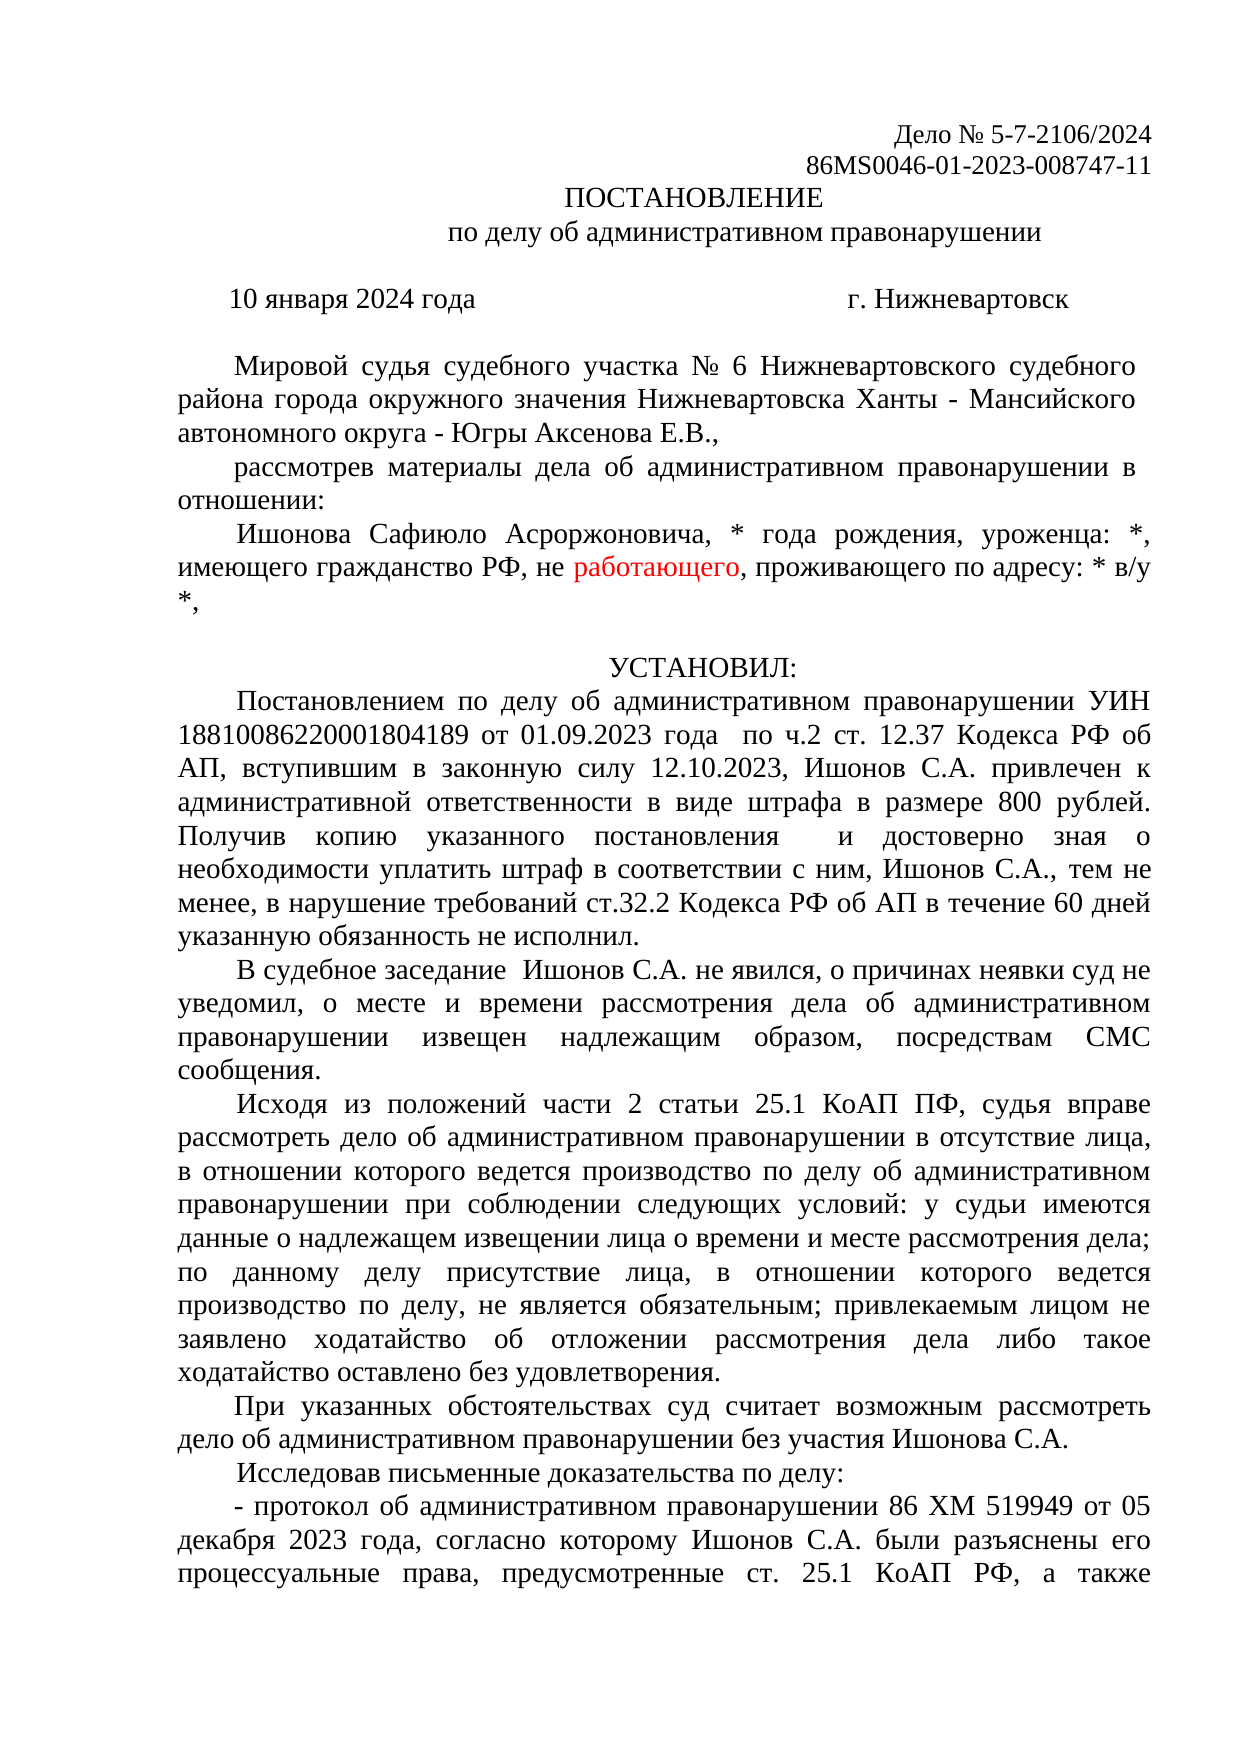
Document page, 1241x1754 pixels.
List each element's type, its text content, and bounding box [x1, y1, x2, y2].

text Дело № 5-7-2106/2024 [177, 118, 1152, 149]
text 10 января 2024 года г. Нижневартовск [177, 281, 1152, 314]
text В судебное заседание Ишонов С.А. не явился, о причинах неявки суд не уведомил, о месте и времени рассмотрения дела об административном правонарушении извещен надлежащим образом, посредствам СМС сообщения. [177, 952, 1152, 1086]
text рассмотрев материалы дела об административном правонарушении в отношении: [177, 449, 1137, 516]
text ПОСТАНОВЛЕНИЕ [177, 180, 1152, 214]
text УСТАНОВИЛ: [177, 650, 1152, 683]
text по делу об административном правонарушении [177, 214, 1152, 247]
text 86MS0046-01-2023-008747-11 [177, 149, 1152, 180]
text Ишонова Сафиюло Асроржоновича, * года рождения, уроженца: *, имеющего гражданство РФ, не работающего, проживающего по адресу: * в/у *, [177, 516, 1152, 616]
text Исследовав письменные доказательства по делу: [177, 1455, 1152, 1488]
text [177, 1488, 1152, 1589]
text Мировой судья судебного участка № 6 Нижневартовского судебного района города окружного значения Нижневартовска Ханты - Мансийского автономного округа - Югры Аксенова Е.В., [177, 348, 1137, 449]
text При указанных обстоятельствах суд считает возможным рассмотреть дело об административном правонарушении без участия Ишонова С.А. [177, 1388, 1152, 1455]
text Постановлением по делу об административном правонарушении УИН 18810086220001804189 от 01.09.2023 года по ч.2 ст. 12.37 Кодекса РФ об АП, вступившим в законную силу 12.10.2023, Ишонов С.А. привлечен к административной ответственности в виде штрафа в размере 800 рублей. Получив копию указанного постановления и достоверно зная о необходимости уплатить штраф в соответствии с ним, Ишонов С.А., тем не менее, в нарушение требований ст.32.2 Кодекса РФ об АП в течение 60 дней указанную обязанность не исполнил. [177, 683, 1152, 952]
text Исходя из положений части 2 статьи 25.1 КоАП ПФ, судья вправе рассмотреть дело об административном правонарушении в отсутствие лица, в отношении которого ведется производство по делу об административном правонарушении при соблюдении следующих условий: у судьи имеются данные о надлежащем извещении лица о времени и месте рассмотрения дела; по данному делу присутствие лица, в отношении которого ведется производство по делу, не является обязательным; привлекаемым лицом не заявлено ходатайство об отложении рассмотрения дела либо такое ходатайство оставлено без удовлетворения. [177, 1086, 1152, 1388]
